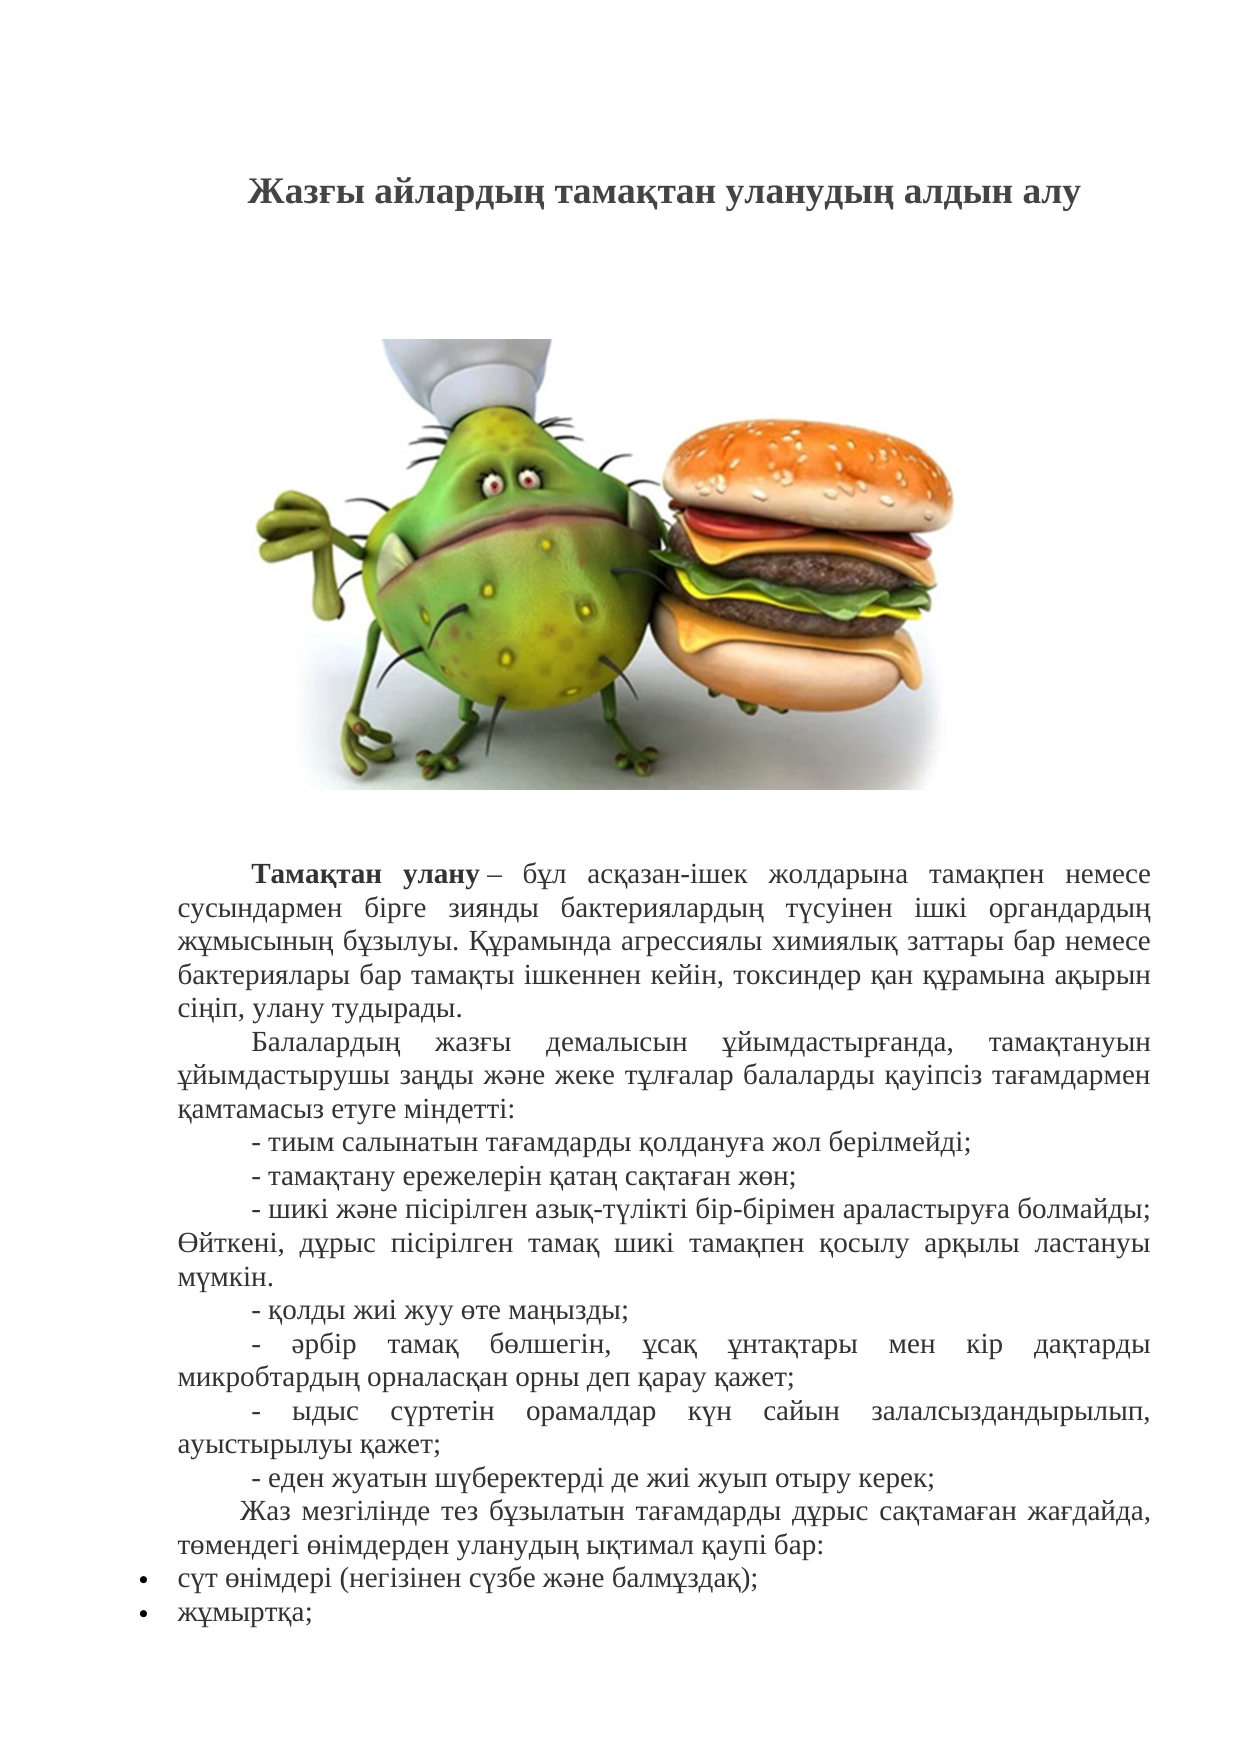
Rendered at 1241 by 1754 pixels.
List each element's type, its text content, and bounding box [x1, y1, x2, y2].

text Жаз мезгілінде тез бұзылатын тағамдарды дұрыс сақтамаған жағдайда, төмендегі өнімдерден уланудың ықтимал қаупі бар: [177, 1493, 1152, 1561]
list сүт өнімдері (негізінен сүзбе және балмұздақ); [140, 1561, 1152, 1594]
text - тамақтану ережелерін қатаң сақтаған жөн; [177, 1158, 1152, 1192]
text - тиым салынатын тағамдарды қолдануға жол берілмейді; [177, 1124, 1152, 1158]
text - еден жуатын шүберектерді де жиі жуып отыру керек; [177, 1460, 1152, 1493]
text - әрбір тамақ бөлшегін, ұсақ ұнтақтары мен кір дақтарды микробтардың орналасқан орны деп қарау қажет; [177, 1326, 1152, 1393]
text Балалардың жазғы демалысын ұйымдастырғанда, тамақтануын ұйымдастырушы заңды және жеке тұлғалар балаларды қауіпсіз тағамдармен қамтамасыз етуге міндетті: [177, 1024, 1152, 1124]
text Жазғы айлардың тамақтан уланудың алдын алу [177, 165, 1152, 212]
text - қолды жиі жуу өте маңызды; [177, 1292, 1152, 1326]
list жұмыртқа; [140, 1594, 1152, 1628]
text - ыдыс сүртетін орамалдар күн сайын залалсыздандырылып, ауыстырылуы қажет; [177, 1393, 1152, 1460]
text Тамақтан улану – бұл асқазан-ішек жолдарына тамақпен немесе сусындармен бірге зиянды бактериялардың түсуінен ішкі органдардың жұмысының бұзылуы. Құрамында агрессиялы химиялық заттары бар немесе бактериялары бар тамақты ішкеннен кейін, токсиндер қан құрамына ақырын сіңіп, улану тудырады. [177, 856, 1152, 1024]
text - шикі және пісірілген азық-түлікті бір-бірімен араластыруға болмайды; Өйткені, дұрыс пісірілген тамақ шикі тамақпен қосылу арқылы ластануы мүмкін. [177, 1192, 1152, 1292]
picture [251, 339, 955, 790]
